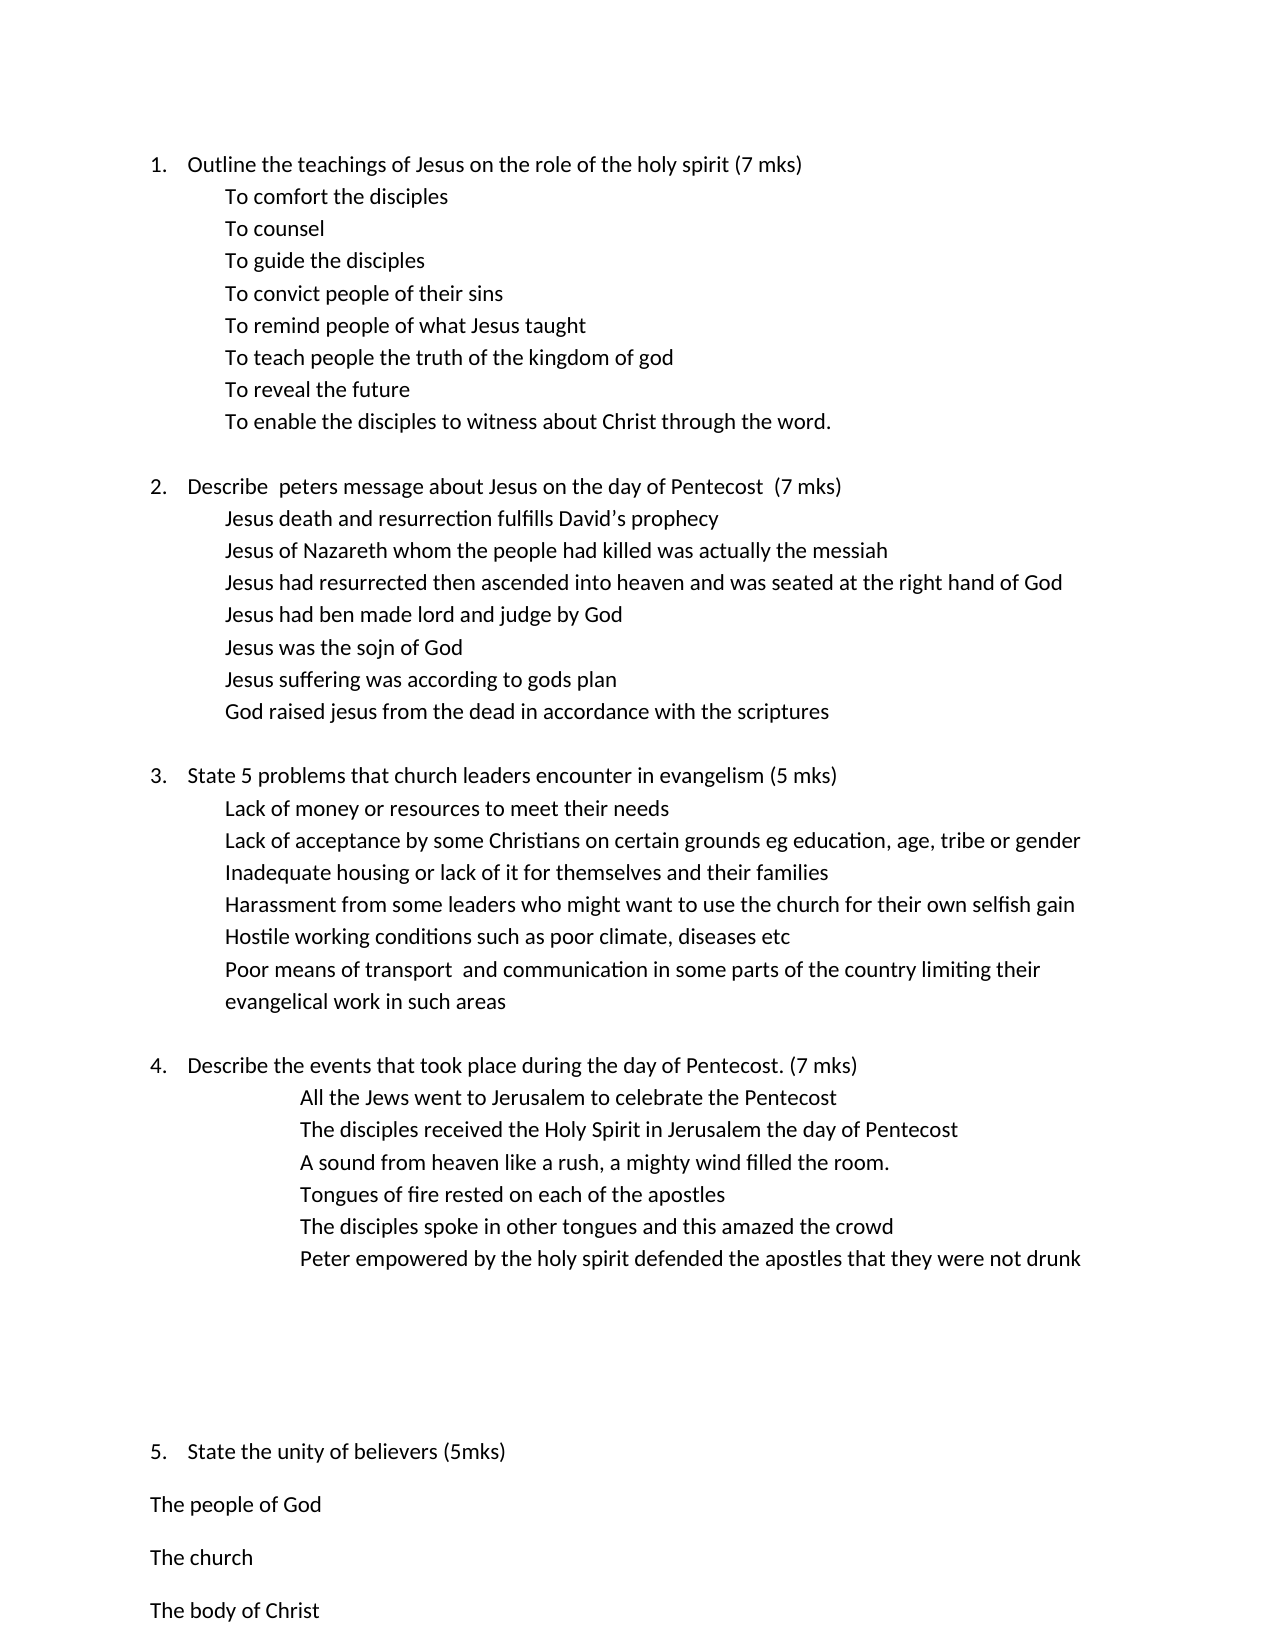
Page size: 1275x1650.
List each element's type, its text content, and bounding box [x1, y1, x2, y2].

list Jesus was the sojn of God [225, 633, 1125, 661]
list State the unity of believers (5mks) [150, 1437, 1125, 1466]
list Poor means of transport and communication in some parts of the country limiting their evangelical work in such areas [225, 955, 1125, 1015]
list To convict people of their sins [225, 279, 1125, 307]
list To remind people of what Jesus taught [225, 311, 1125, 339]
list Describe the events that took place during the day of Pentecost. (7 mks) [150, 1051, 1125, 1079]
list To enable the disciples to witness about Christ through the word. [225, 407, 1125, 436]
list The disciples spoke in other tongues and this amazed the crowd [300, 1212, 1125, 1240]
list Jesus had resurrected then ascended into heaven and was seated at the right hand of God [225, 568, 1125, 596]
list To teach people the truth of the kingdom of god [225, 343, 1125, 371]
list Peter empowered by the holy spirit defended the apostles that they were not drunk [300, 1244, 1125, 1272]
list To guide the disciples [225, 247, 1125, 274]
list God raised jesus from the dead in accordance with the scriptures [225, 697, 1125, 725]
list Lack of money or resources to meet their needs [225, 794, 1125, 822]
list Hostile working conditions such as poor climate, diseases etc [225, 922, 1125, 951]
list Inadequate housing or lack of it for themselves and their families [225, 858, 1125, 886]
list Tongues of fire rested on each of the apostles [300, 1180, 1125, 1208]
list A sound from heaven like a rush, a mighty wind filled the room. [300, 1148, 1125, 1176]
list All the Jews went to Jerusalem to celebrate the Pentecost [300, 1083, 1125, 1111]
list Describe peters message about Jesus on the day of Pentecost (7 mks) [150, 472, 1125, 500]
list Harassment from some leaders who might want to use the church for their own selfish gain [225, 890, 1125, 918]
list Jesus suffering was according to gods plan [225, 665, 1125, 693]
list Lack of acceptance by some Christians on certain grounds eg education, age, tribe or gender [225, 826, 1125, 854]
list Jesus death and resurrection fulfills David’s prophecy [225, 504, 1125, 532]
list Jesus of Nazareth whom the people had killed was actually the messiah [225, 536, 1125, 564]
list Jesus had ben made lord and judge by God [225, 601, 1125, 629]
list State 5 problems that church leaders encounter in evangelism (5 mks) [150, 762, 1125, 789]
list The disciples received the Holy Spirit in Jerusalem the day of Pentecost [300, 1116, 1125, 1144]
list Outline the teachings of Jesus on the role of the holy spirit (7 mks) [150, 150, 1125, 178]
list To counsel [225, 214, 1125, 242]
text The church [150, 1543, 1125, 1572]
list To reveal the future [225, 375, 1125, 403]
text The body of Christ [150, 1597, 1125, 1624]
list To comfort the disciples [225, 182, 1125, 210]
text The people of God [150, 1491, 1125, 1518]
